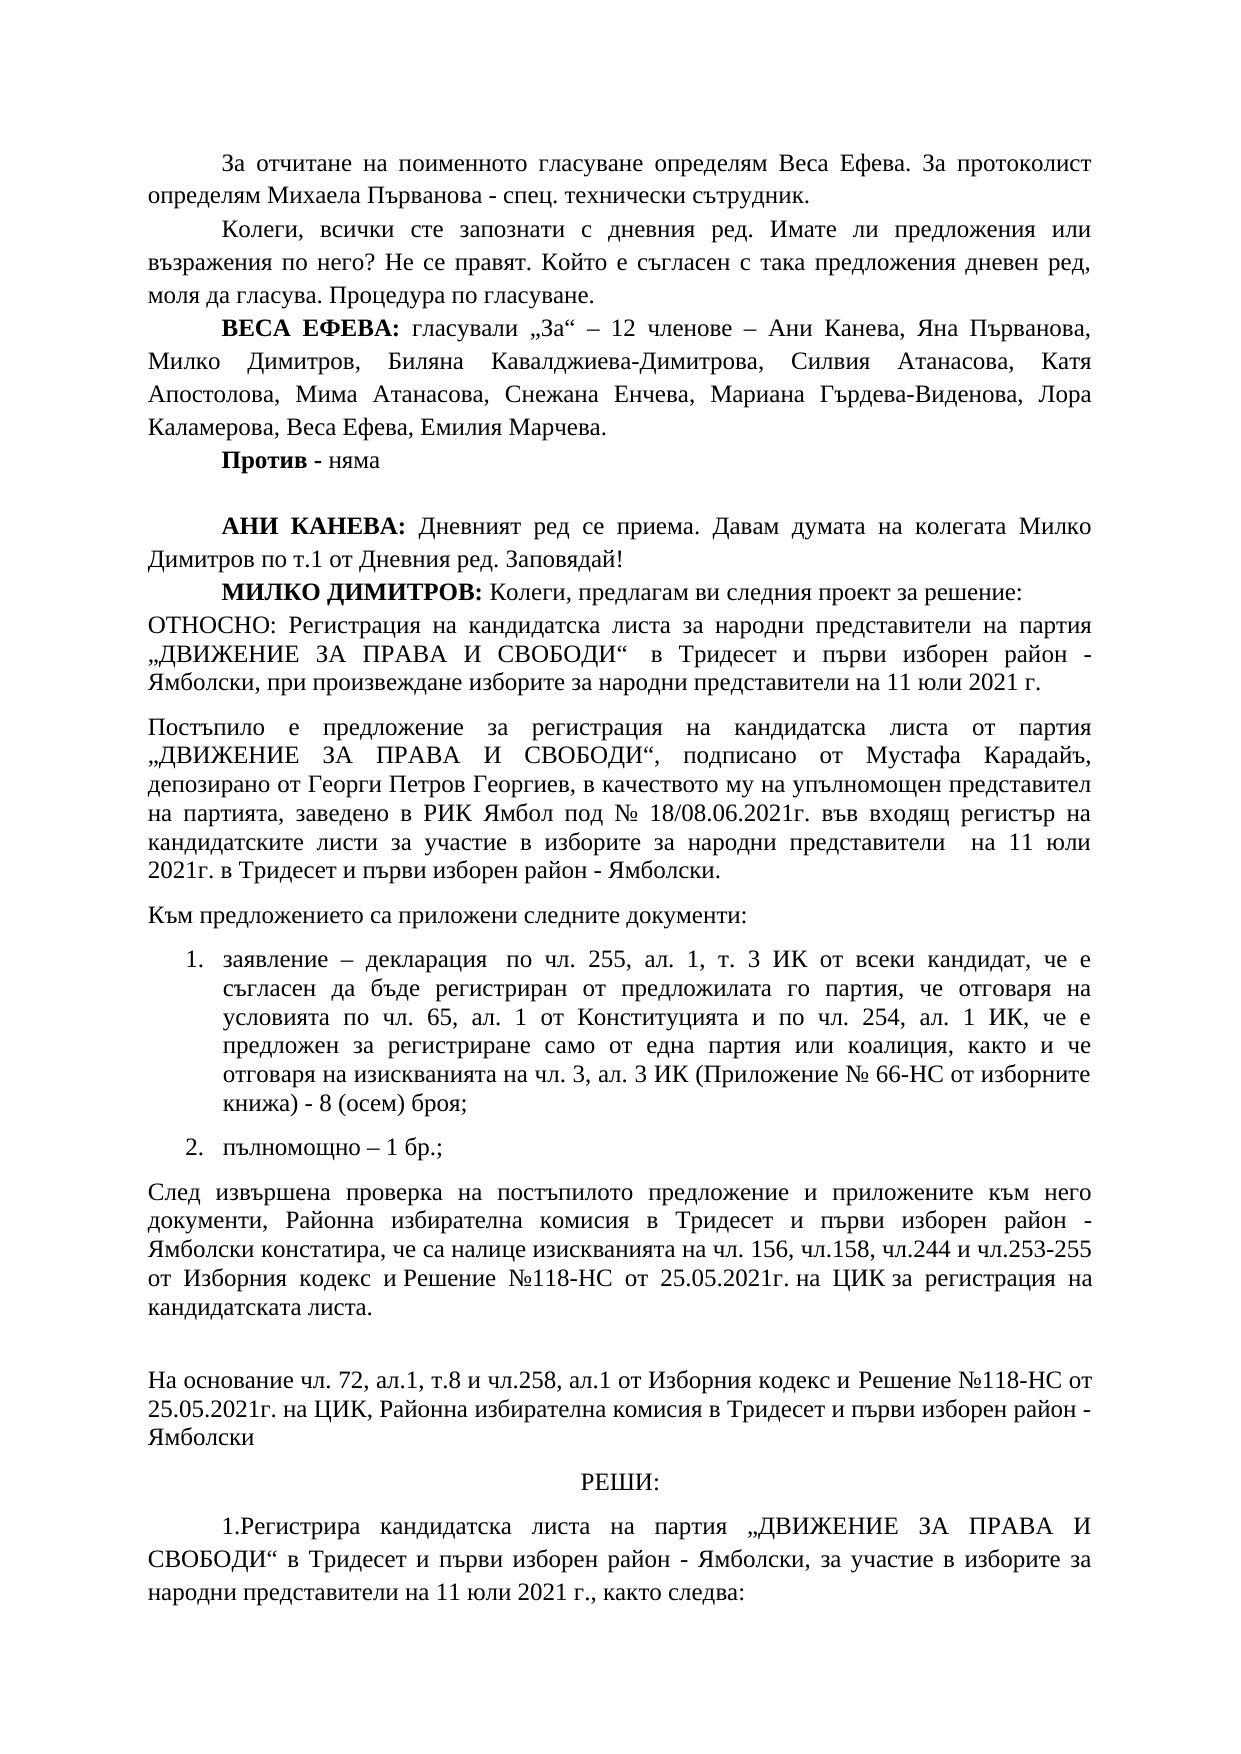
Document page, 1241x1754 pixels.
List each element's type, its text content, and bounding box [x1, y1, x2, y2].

text Постъпило е предложение за регистрация на кандидатска листа от партия „ДВИЖЕНИЕ ЗА ПРАВА И СВОБОДИ“, подписано от Мустафа Карадайъ, депозирано от Георги Петров Георгиев, в качеството му на упълномощен представител на партията, заведено в РИК Ямбол под № 18/08.06.2021г. във входящ регистър на кандидатските листи за участие в изборите за народни представители на 11 юли 2021г. в Тридесет и първи изборен район - Ямболски. [148, 712, 1093, 884]
text ОТНОСНО: Регистрация на кандидатскa листa за народни представители на партия „ДВИЖЕНИЕ ЗА ПРАВА И СВОБОДИ“ в Тридесет и първи изборен район - Ямболски, при произвеждане изборите за народни представители на 11 юли 2021 г. [148, 610, 1093, 696]
text МИЛКО ДИМИТРОВ: Колеги, предлагам ви следния проект за решение: [148, 577, 1093, 606]
list пълномощно – 1 бр.; [185, 1132, 1093, 1161]
text На основание чл. 72, ал.1, т.8 и чл.258, ал.1 от Изборния кодекс и Решение №118-НС от 25.05.2021г. на ЦИК, Районна избирателна комисия в Тридесет и първи изборен район - Ямболски [148, 1336, 1093, 1451]
text РЕШИ: [148, 1467, 1093, 1496]
text Против - няма [148, 445, 1093, 473]
text След извършена проверка на постъпилото предложение и приложените към него документи, Районна избирателна комисия в Тридесет и първи изборен район - Ямболски констатира, че са налице изискванията на чл. 156, чл.158, чл.244 и чл.253-255 от Изборния кодекс и Решение №118-НС от 25.05.2021г. на ЦИК за регистрация на кандидатската листа. [148, 1177, 1093, 1321]
text Колеги, всички сте запознати с дневния ред. Имате ли предложения или възражения по него? Не се правят. Който е съгласен с така предложения дневен ред, моля да гласува. Процедура по гласуване. [148, 214, 1093, 308]
text ВЕСА ЕФЕВА: гласували „За“ – 12 членове – Ани Канева, Яна Първанова, Милко Димитров, Биляна Кавалджиева-Димитрова, Силвия Атанасова, Катя Апостолова, Мима Атанасова, Снежана Енчева, Мариана Гърдева-Виденова, Лора Каламерова, Веса Ефева, Емилия Марчева. [148, 313, 1093, 441]
text Към предложението са приложени следните документи: [148, 900, 1093, 929]
text АНИ КАНЕВА: Дневният ред се приема. Давам думата на колегата Милко Димитров по т.1 от Дневния ред. Заповядай! [148, 511, 1093, 573]
text 1.Регистрира кандидатска листа на партия „ДВИЖЕНИЕ ЗА ПРАВА И СВОБОДИ“ в Тридесет и първи изборен район - Ямболски, за участие в изборите за народни представители на 11 юли 2021 г., както следва: [148, 1511, 1093, 1606]
list заявление – декларация по чл. 255, ал. 1, т. 3 ИК от всеки кандидат, че е съгласен да бъде регистриран от предложилата го партия, че отговаря на условията по чл. 65, ал. 1 от Конституцията и по чл. 254, ал. 1 ИК, че е предложен за регистриране само от една партия или коалиция, както и че отговаря на изискванията на чл. 3, ал. 3 ИК (Приложение № 66-НС от изборните книжа) - 8 (осем) броя; [185, 944, 1093, 1117]
text За отчитане на поименното гласуване определям Веса Ефева. За протоколист определям Михаела Първанова - спец. технически сътрудник. [148, 148, 1093, 209]
